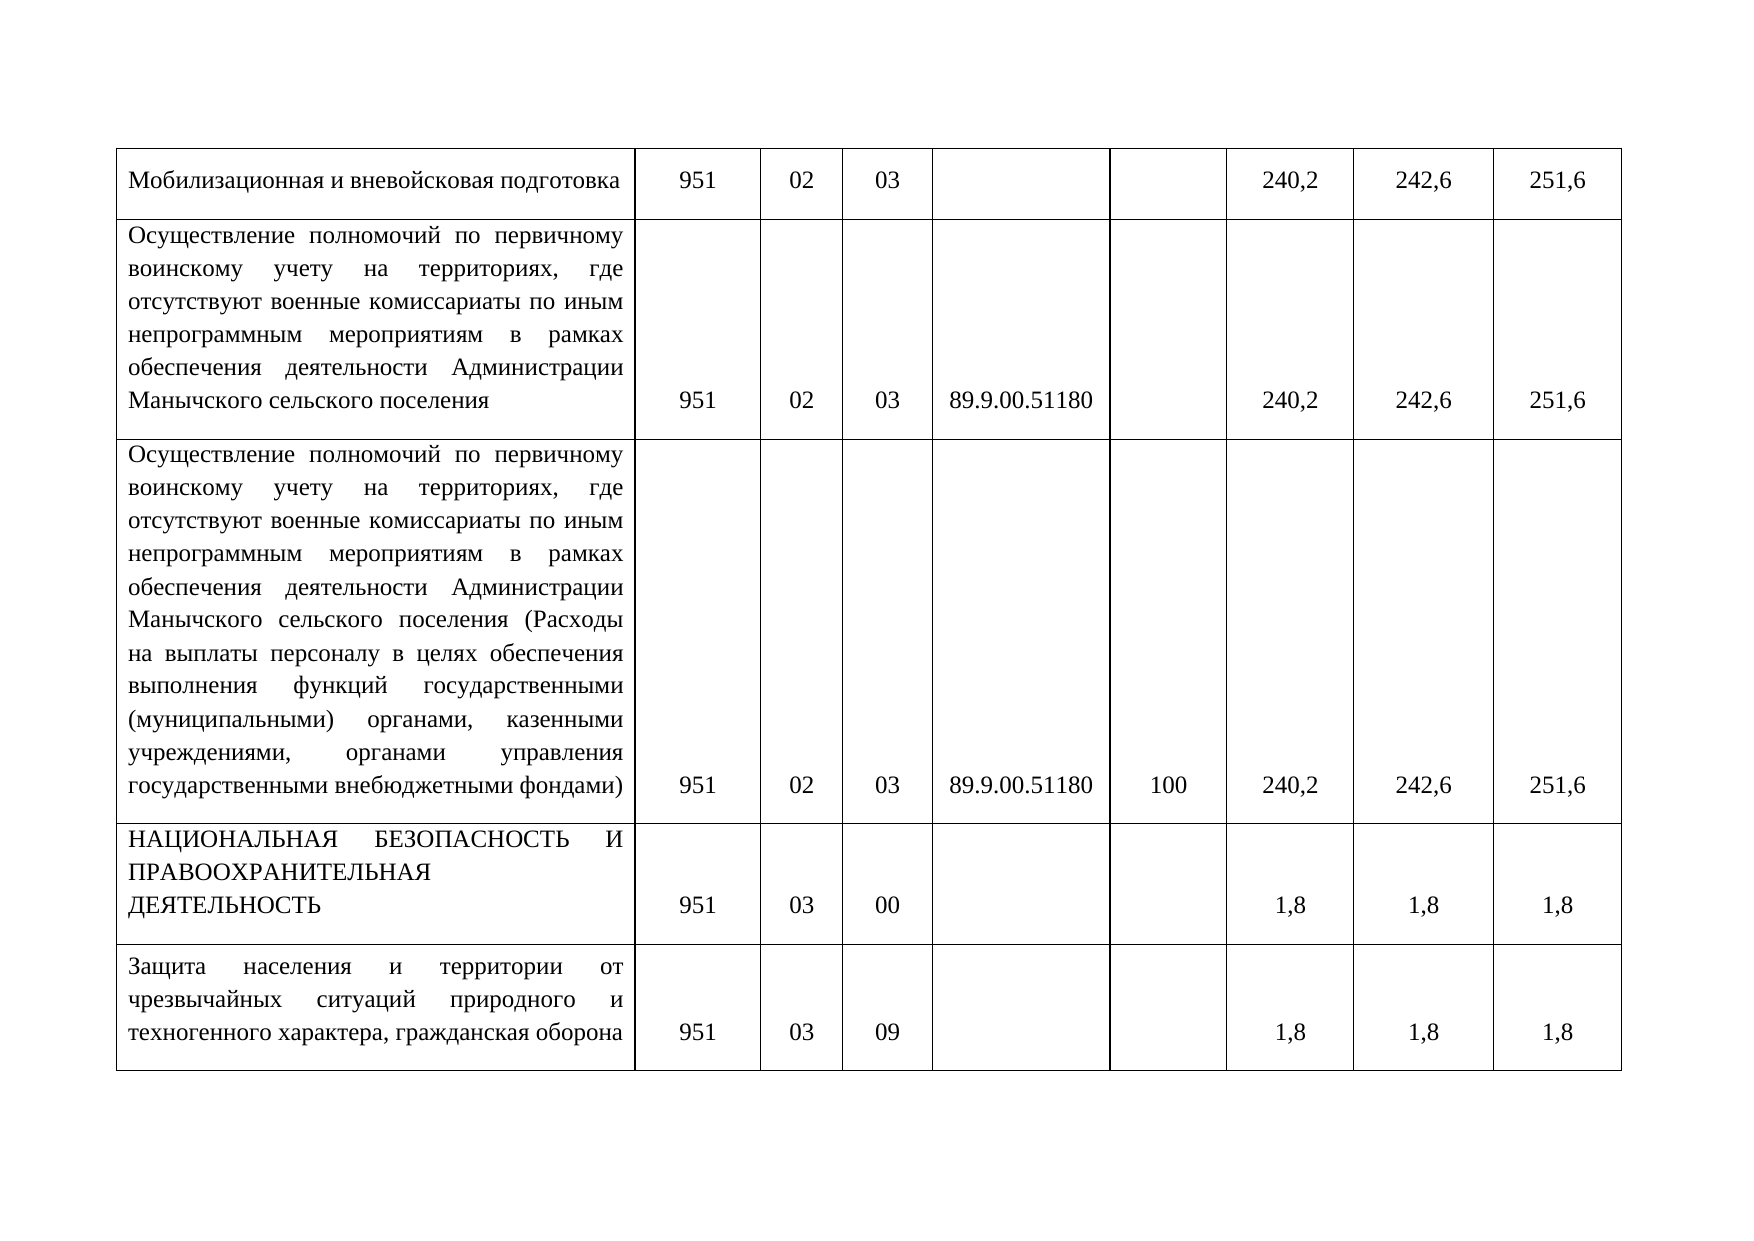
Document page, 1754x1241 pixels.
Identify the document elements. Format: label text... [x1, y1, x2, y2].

table_cell 00 [843, 824, 932, 944]
table_cell 242,6 [1354, 440, 1493, 823]
table_cell [933, 149, 1109, 219]
table_cell 03 [843, 440, 932, 823]
table_cell [933, 945, 1109, 1070]
table_cell 100 [1111, 440, 1226, 823]
table_cell 1,8 [1354, 945, 1493, 1070]
table_cell 1,8 [1494, 824, 1621, 944]
table_cell [933, 824, 1109, 944]
table_cell 02 [761, 149, 842, 219]
table_cell 03 [761, 945, 842, 1070]
table_cell 1,8 [1354, 824, 1493, 944]
table_cell [1111, 945, 1226, 1070]
table_cell 951 [636, 440, 760, 823]
table_cell 951 [636, 824, 760, 944]
table_cell 951 [636, 220, 760, 438]
table_cell 02 [761, 220, 842, 438]
table_cell НАЦИОНАЛЬНАЯ БЕЗОПАСНОСТЬ И ПРАВООХРАНИТЕЛЬНАЯ ДЕЯТЕЛЬНОСТЬ [117, 824, 634, 944]
table_cell Осуществление полномочий по первичному воинскому учету на территориях, где отсутствуют военные комиссариаты по иным непрограммным мероприятиям в рамках обеспечения деятельности Администрации Манычского сельского поселения (Расходы на выплаты персоналу в целях обеспечения выполнения функций государственными (муниципальными) органами, казенными учреждениями, органами управления государственными внебюджетными фондами) [117, 440, 634, 823]
table_cell 242,6 [1354, 149, 1493, 219]
table_cell 89.9.00.51180 [933, 220, 1109, 438]
table_cell 1,8 [1494, 945, 1621, 1070]
table_cell 03 [843, 220, 932, 438]
table_cell Защита населения и территории от чрезвычайных ситуаций природного и техногенного характера, гражданская оборона [117, 945, 634, 1070]
table_cell 240,2 [1227, 220, 1353, 438]
table_cell Осуществление полномочий по первичному воинскому учету на территориях, где отсутствуют военные комиссариаты по иным непрограммным мероприятиям в рамках обеспечения деятельности Администрации Манычского сельского поселения [117, 220, 634, 438]
table_cell 1,8 [1227, 824, 1353, 944]
table_cell [1111, 824, 1226, 944]
table_cell 240,2 [1227, 149, 1353, 219]
table_cell 89.9.00.51180 [933, 440, 1109, 823]
table_cell 951 [636, 945, 760, 1070]
table_cell Мобилизационная и вневойсковая подготовка [117, 149, 634, 219]
table_cell 251,6 [1494, 220, 1621, 438]
table_cell 03 [761, 824, 842, 944]
table_cell 03 [843, 149, 932, 219]
table_cell 1,8 [1227, 945, 1353, 1070]
table_cell 251,6 [1494, 149, 1621, 219]
table_cell 242,6 [1354, 220, 1493, 438]
table_cell 09 [843, 945, 932, 1070]
table_cell 240,2 [1227, 440, 1353, 823]
table_cell [1111, 149, 1226, 219]
table_cell 951 [636, 149, 760, 219]
table_cell 251,6 [1494, 440, 1621, 823]
table_cell 02 [761, 440, 842, 823]
table_cell [1111, 220, 1226, 438]
